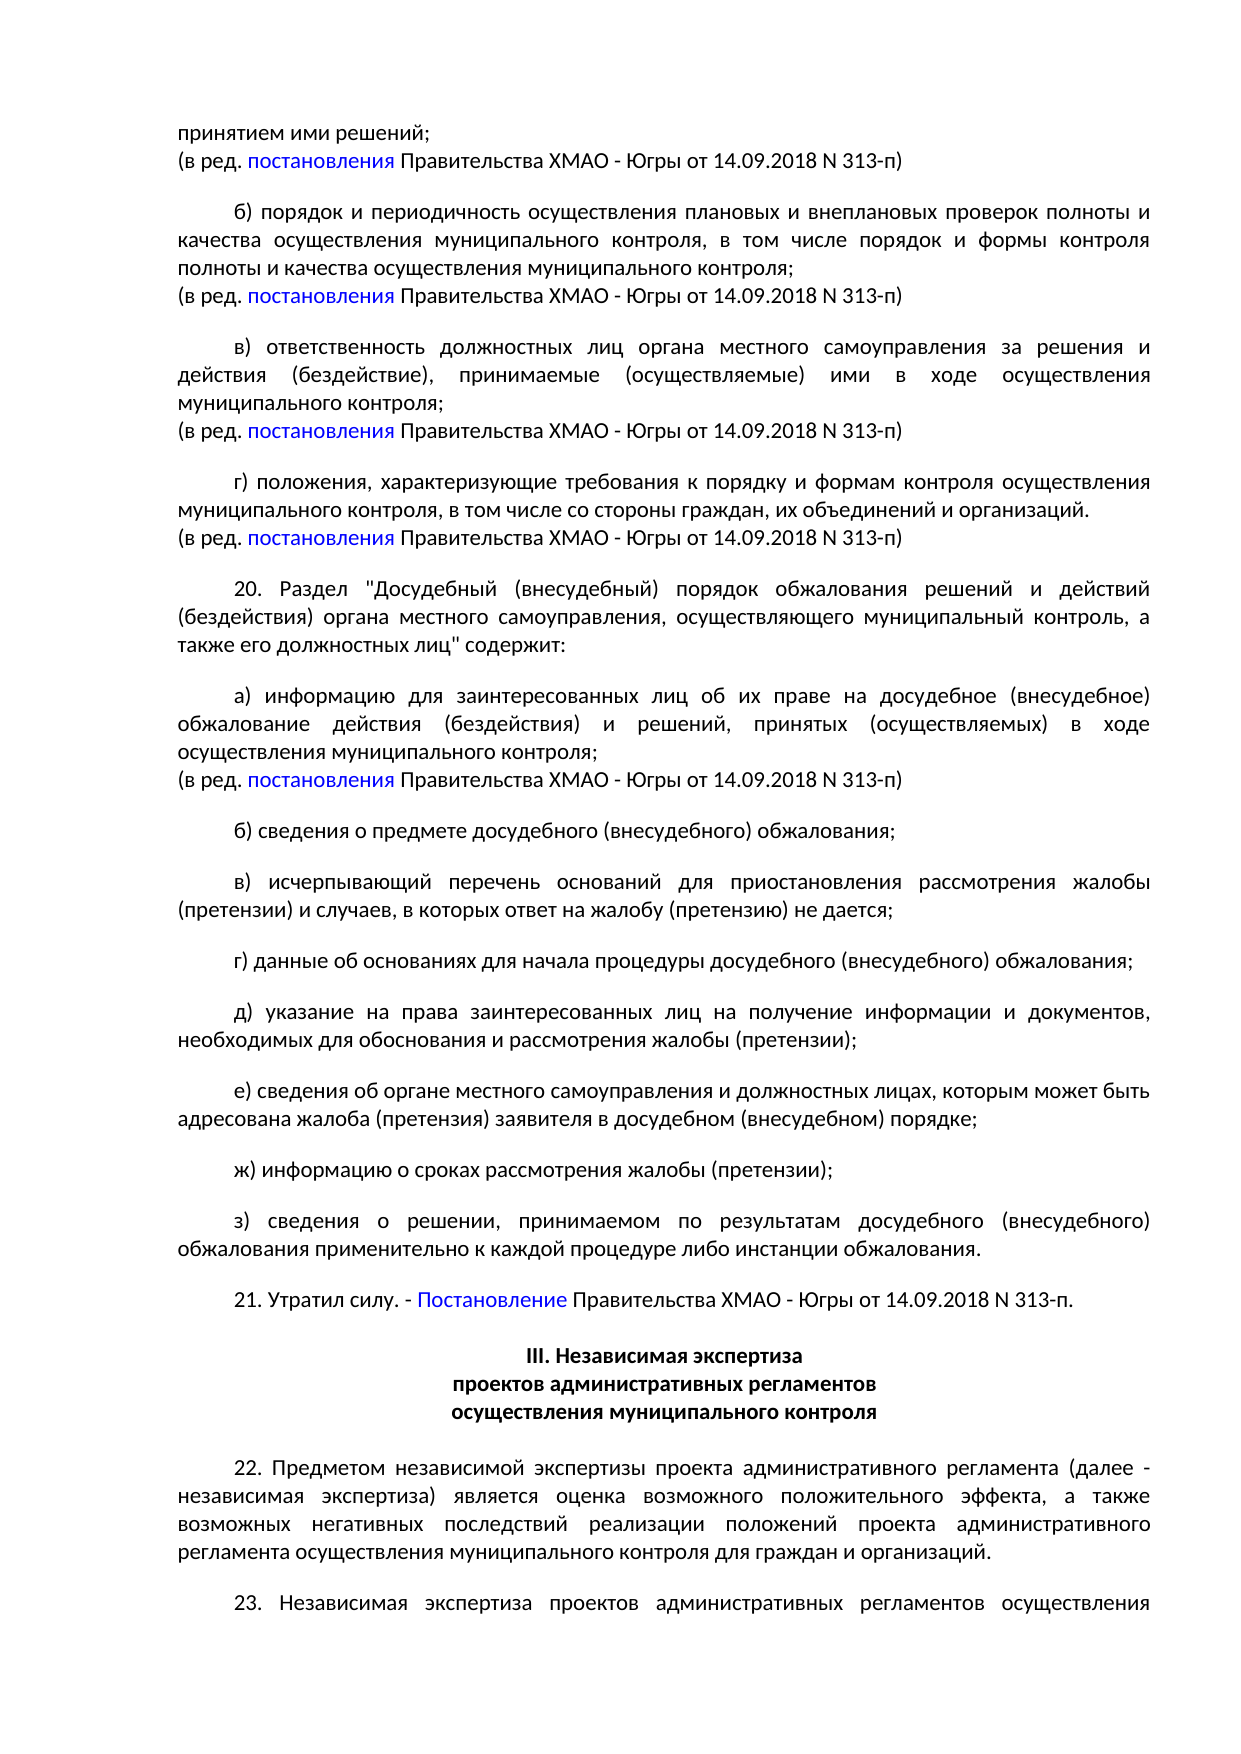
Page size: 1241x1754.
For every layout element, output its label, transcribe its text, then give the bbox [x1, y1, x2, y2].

text е) сведения об органе местного самоуправления и должностных лицах, которым может быть адресована жалоба (претензия) заявителя в досудебном (внесудебном) порядке; [177, 1076, 1152, 1132]
text в) исчерпывающий перечень оснований для приостановления рассмотрения жалобы (претензии) и случаев, в которых ответ на жалобу (претензию) не дается; [177, 867, 1152, 923]
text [177, 118, 1152, 146]
text (в ред. постановления Правительства ХМАО - Югры от 14.09.2018 N 313-п) [177, 416, 1152, 444]
text а) информацию для заинтересованных лиц об их праве на досудебное (внесудебное) обжалование действия (бездействия) и решений, принятых (осуществляемых) в ходе осуществления муниципального контроля; [177, 681, 1152, 765]
text г) положения, характеризующие требования к порядку и формам контроля осуществления муниципального контроля, в том числе со стороны граждан, их объединений и организаций. [177, 467, 1152, 523]
title осуществления муниципального контроля [177, 1397, 1152, 1425]
text (в ред. постановления Правительства ХМАО - Югры от 14.09.2018 N 313-п) [177, 523, 1152, 551]
text 22. Предметом независимой экспертизы проекта административного регламента (далее - независимая экспертиза) является оценка возможного положительного эффекта, а также возможных негативных последствий реализации положений проекта административного регламента осуществления муниципального контроля для граждан и организаций. [177, 1453, 1152, 1565]
text в) ответственность должностных лиц органа местного самоуправления за решения и действия (бездействие), принимаемые (осуществляемые) ими в ходе осуществления муниципального контроля; [177, 332, 1152, 416]
title проектов административных регламентов [177, 1369, 1152, 1397]
text ж) информацию о сроках рассмотрения жалобы (претензии); [177, 1155, 1152, 1183]
text (в ред. постановления Правительства ХМАО - Югры от 14.09.2018 N 313-п) [177, 146, 1152, 174]
title III. Независимая экспертиза [177, 1341, 1152, 1369]
text (в ред. постановления Правительства ХМАО - Югры от 14.09.2018 N 313-п) [177, 281, 1152, 309]
text з) сведения о решении, принимаемом по результатам досудебного (внесудебного) обжалования применительно к каждой процедуре либо инстанции обжалования. [177, 1206, 1152, 1262]
text д) указание на права заинтересованных лиц на получение информации и документов, необходимых для обоснования и рассмотрения жалобы (претензии); [177, 997, 1152, 1053]
text б) порядок и периодичность осуществления плановых и внеплановых проверок полноты и качества осуществления муниципального контроля, в том числе порядок и формы контроля полноты и качества осуществления муниципального контроля; [177, 197, 1152, 281]
text б) сведения о предмете досудебного (внесудебного) обжалования; [177, 816, 1152, 844]
text (в ред. постановления Правительства ХМАО - Югры от 14.09.2018 N 313-п) [177, 765, 1152, 793]
text г) данные об основаниях для начала процедуры досудебного (внесудебного) обжалования; [177, 946, 1152, 974]
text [177, 1588, 1152, 1616]
text 20. Раздел "Досудебный (внесудебный) порядок обжалования решений и действий (бездействия) органа местного самоуправления, осуществляющего муниципальный контроль, а также его должностных лиц" содержит: [177, 574, 1152, 658]
text 21. Утратил силу. - Постановление Правительства ХМАО - Югры от 14.09.2018 N 313-п. [177, 1285, 1152, 1313]
